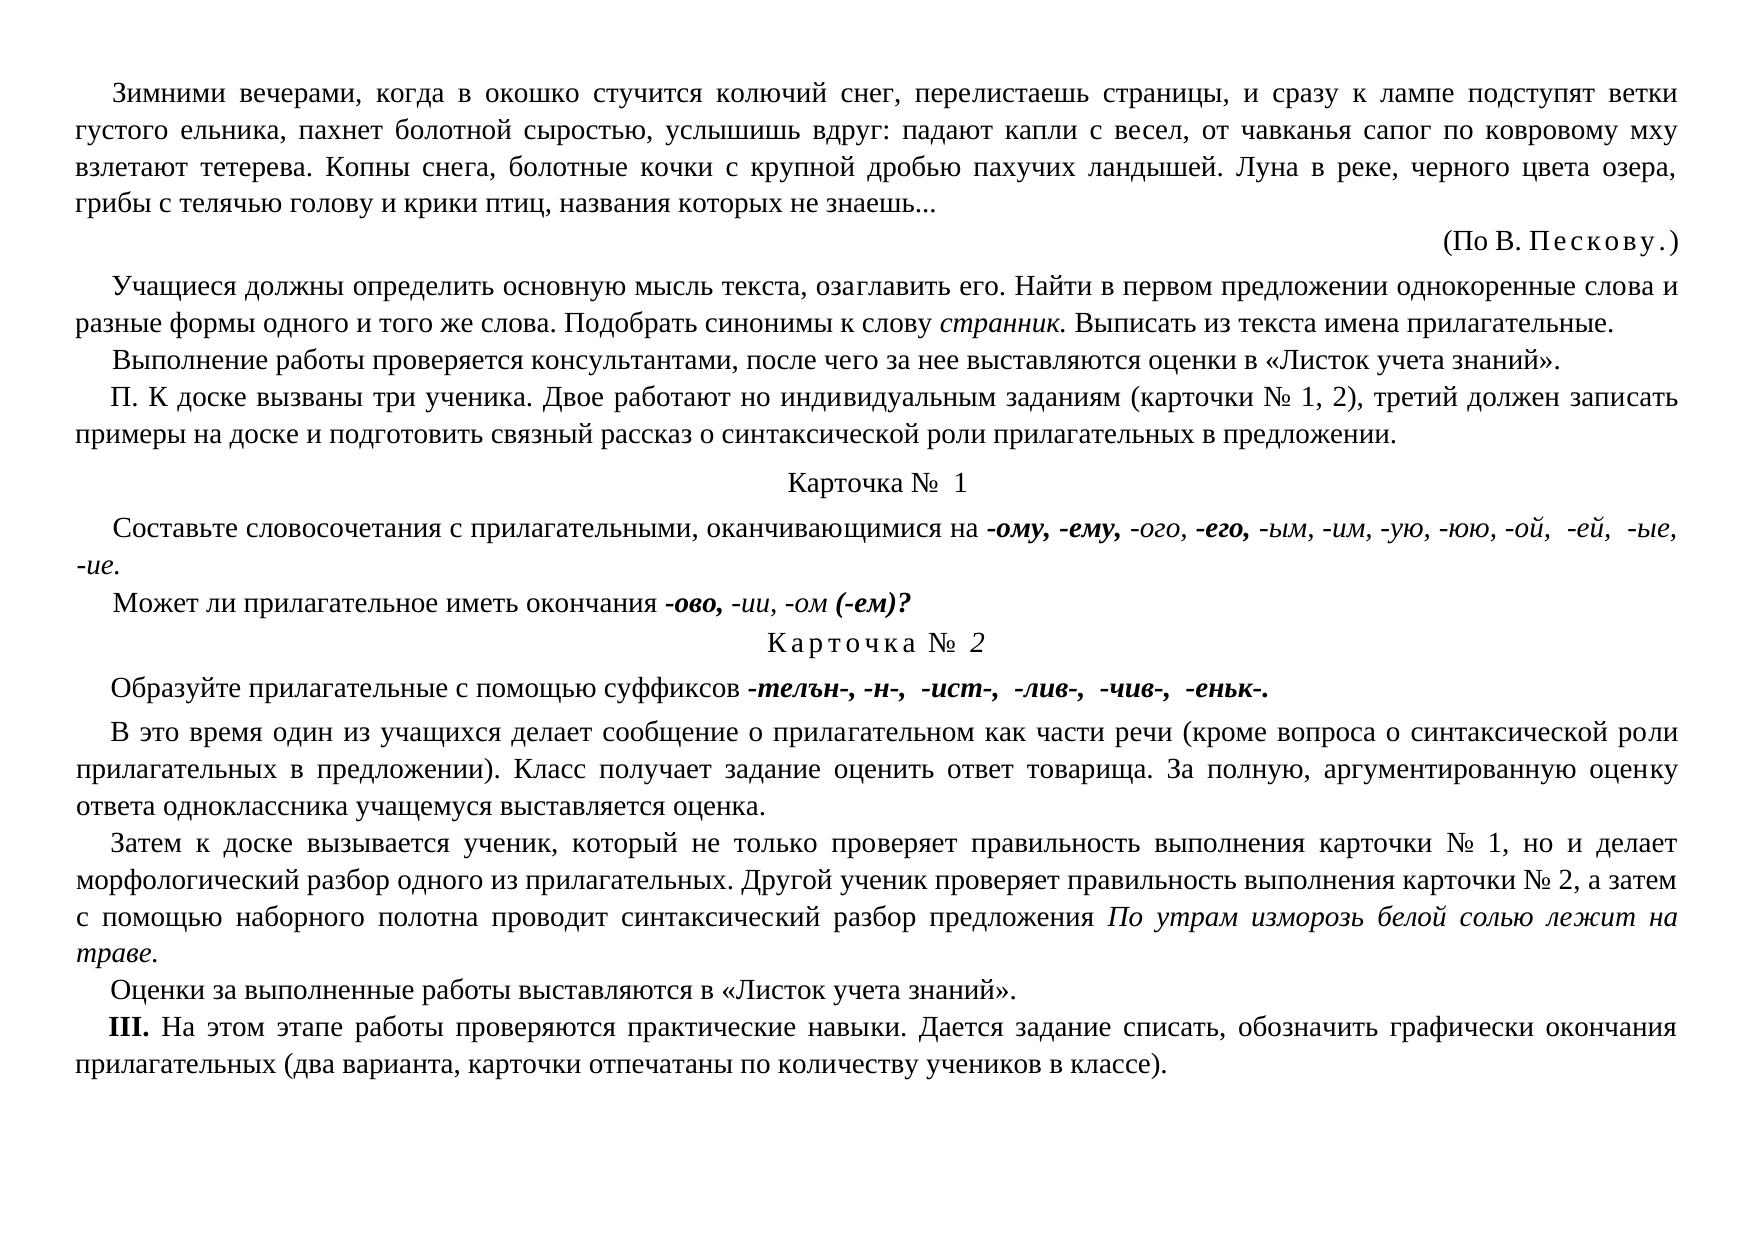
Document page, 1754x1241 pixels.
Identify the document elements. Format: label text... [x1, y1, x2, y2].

text Карточка № 2 [75, 626, 1677, 659]
text Образуйте прилагательные с помощью суффиксов -телън-, -н-, -ист-, -лив-, -чив-, -еньк-. [77, 670, 1676, 703]
text Карточка № 1 [76, 465, 1679, 499]
text (По В. Пескову.) [75, 223, 1679, 257]
text П. К доске вызваны три ученика. Двое работают но индивидуальным заданиям (карточки № 1, 2), третий должен записать примеры на доске и подготовить связный рассказ о синтаксической роли прилагательных в предложении. [75, 379, 1678, 449]
text В это время один из учащихся делает сообщение о прилагательном как части речи (кроме вопроса о синтаксической роли прилагательных в предложении). Класс получает задание оценить ответ товарища. За полную, аргументированную оценку ответа одноклассника учащемуся выставляется оценка. [76, 714, 1678, 822]
text Выполнение работы проверяется консультантами, после чего за нее выставляются оценки в «Листок учета знаний». [76, 342, 1678, 376]
text Учащиеся должны определить основную мысль текста, озаглавить его. Найти в первом предложении однокоренные слова и разные формы одного и того же слова. Подобрать синонимы к слову странник. Выписать из текста имена прилагательные. [75, 268, 1678, 339]
text Составьте словосочетания с прилагательными, оканчивающимися на -ому, -ему, -ого, -его, -ым, -им, -ую, -юю, -ой, -ей, -ые, -ие. [76, 511, 1678, 581]
text III. На этом этапе работы проверяются практические навыки. Дается задание списать, обозначить графически окончания прилагательных (два варианта, карточки отпечатаны по количеству учеников в классе). [75, 1009, 1677, 1080]
text Оценки за выполненные работы выставляются в «Листок учета знаний». [76, 972, 1678, 1006]
text Может ли прилагательное иметь окончания -ово, -ии, -ом (-ем)? [79, 585, 1679, 618]
text Затем к доске вызывается ученик, который не только проверяет правильность выполнения карточки № 1, но и делает морфологический разбор одного из прилагательных. Другой ученик проверяет правильность выполнения карточки № 2, а затем с помощью наборного полотна проводит синтаксический разбор предложения По утрам изморозь белой солью лежит на траве. [76, 825, 1678, 969]
text Зимними вечерами, когда в окошко стучится колючий снег, перелистаешь страницы, и сразу к лампе подступят ветки густого ельника, пахнет болотной сыростью, услышишь вдруг: падают капли с весел, от чавканья сапог по ковровому мху взлетают тетерева. Копны снега, болотные кочки с крупной дробью пахучих ландышей. Луна в реке, черного цвета озера, грибы с телячью голову и крики птиц, названия которых не знаешь... [75, 75, 1678, 219]
